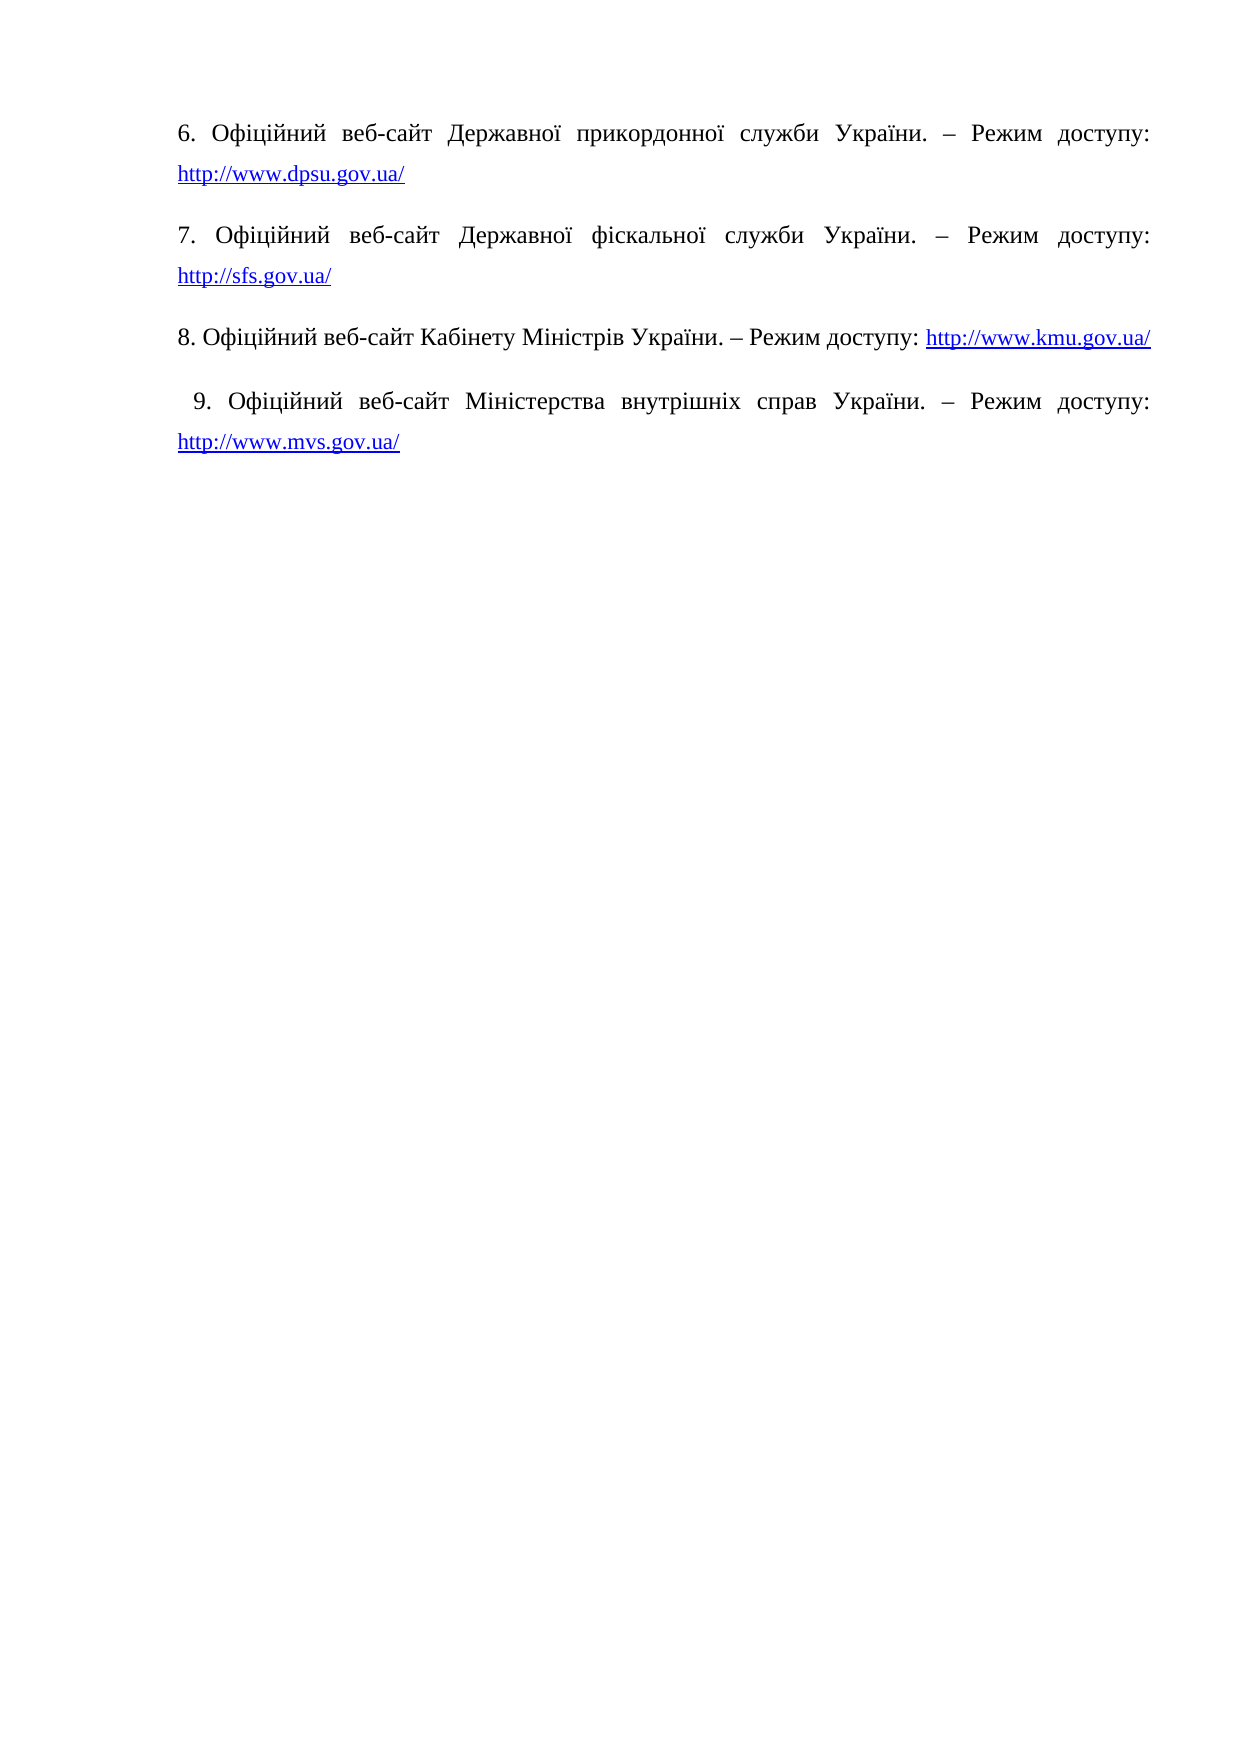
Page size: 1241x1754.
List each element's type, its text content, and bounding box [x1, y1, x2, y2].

text 6. Офіційний веб-сайт Державної прикордонної служби України. – Режим доступу: http://www.dpsu.gov.ua/ [177, 118, 1152, 186]
text 7. Офіційний веб-сайт Державної фіскальної служби України. – Режим доступу: http://sfs.gov.ua/ [177, 220, 1152, 288]
text 9. Офіційний веб-сайт Міністерства внутрішніх справ України. – Режим доступу: http://www.mvs.gov.ua/ [177, 386, 1152, 455]
text 8. Офіційний веб-сайт Кабінету Міністрів України. – Режим доступу: http://www.kmu.gov.ua/ [177, 322, 1152, 351]
